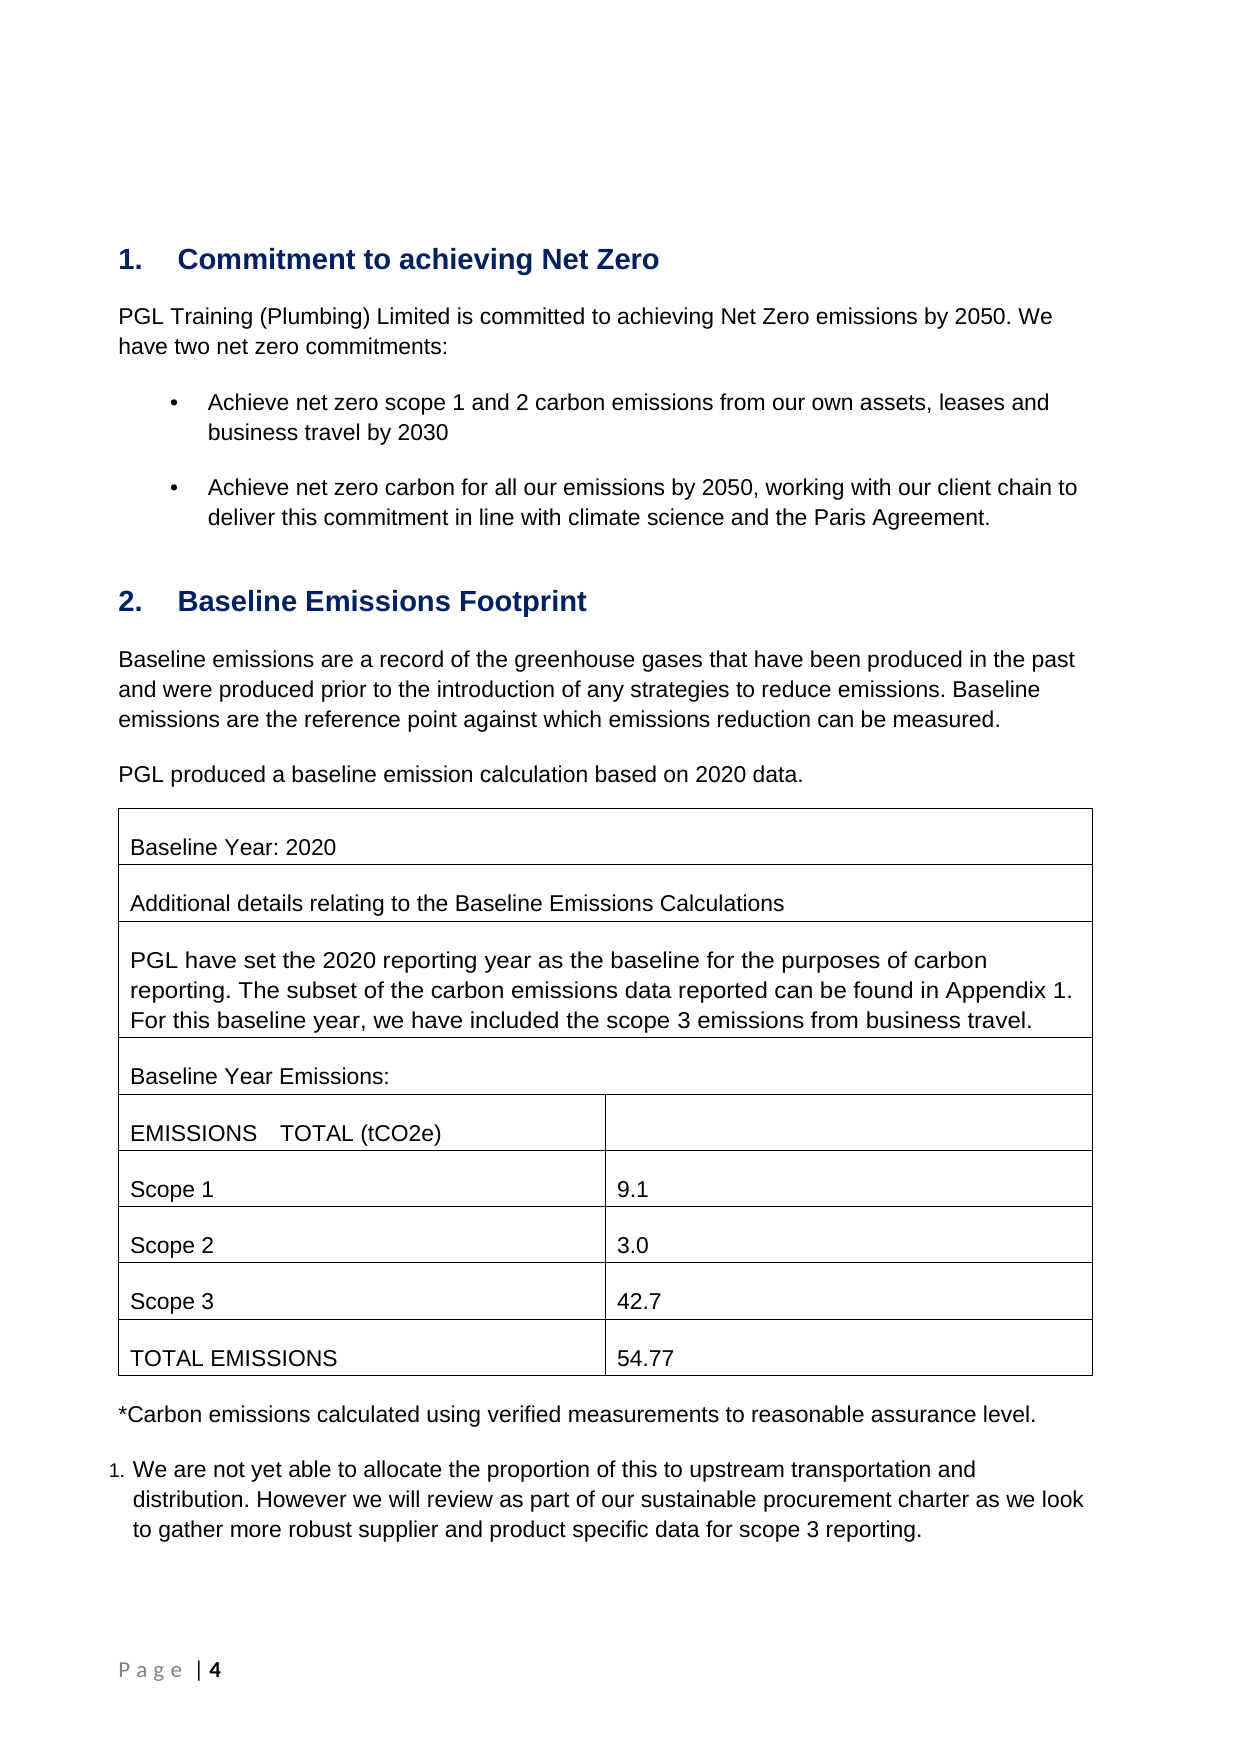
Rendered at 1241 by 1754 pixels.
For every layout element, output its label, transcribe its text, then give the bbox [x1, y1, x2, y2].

text PGL Training (Plumbing) Limited is committed to achieving Net Zero emissions by 2050. We have two net zero commitments: [118, 303, 1093, 360]
table_cell TOTAL EMISSIONS [119, 1320, 605, 1375]
list We are not yet able to allocate the proportion of this to upstream transportation and distribution. However we will review as part of our sustainable procurement charter as we look to gather more robust supplier and product specific data for scope 3 reporting. [108, 1456, 1093, 1543]
table_cell 3.0 [606, 1207, 1092, 1262]
table_cell 9.1 [606, 1151, 1092, 1206]
subtitle Commitment to achieving Net Zero [118, 242, 1093, 276]
table_cell Scope 2 [119, 1207, 605, 1262]
subtitle Baseline Emissions Footprint [118, 584, 1093, 618]
table_cell [606, 1095, 1092, 1150]
table_cell EMISSIONS TOTAL (tCO2e) [119, 1095, 605, 1150]
table_cell Scope 1 [119, 1151, 605, 1206]
table_cell 42.7 [606, 1263, 1092, 1318]
table_cell Baseline Year Emissions: [119, 1038, 1092, 1093]
table_cell Scope 3 [119, 1263, 605, 1318]
text *Carbon emissions calculated using verified measurements to reasonable assurance level. [118, 1401, 1093, 1427]
table_cell Additional details relating to the Baseline Emissions Calculations [119, 865, 1092, 921]
list Achieve net zero carbon for all our emissions by 2050, working with our client chain to deliver this commitment in line with climate science and the Paris Agreement. [170, 474, 1093, 531]
list Achieve net zero scope 1 and 2 carbon emissions from our own assets, leases and business travel by 2030 [170, 388, 1093, 445]
text Baseline emissions are a record of the greenhouse gases that have been produced in the past and were produced prior to the introduction of any strategies to reduce emissions. Baseline emissions are the reference point against which emissions reduction can be measured. [118, 646, 1093, 732]
text PGL produced a baseline emission calculation based on 2020 data. [118, 761, 1093, 787]
table_header Baseline Year: 2020 [119, 809, 1092, 864]
table_cell PGL have set the 2020 reporting year as the baseline for the purposes of carbon reporting. The subset of the carbon emissions data reported can be found in Appendix 1. For this baseline year, we have included the scope 3 emissions from business travel. [119, 922, 1092, 1037]
table_cell 54.77 [606, 1320, 1092, 1375]
